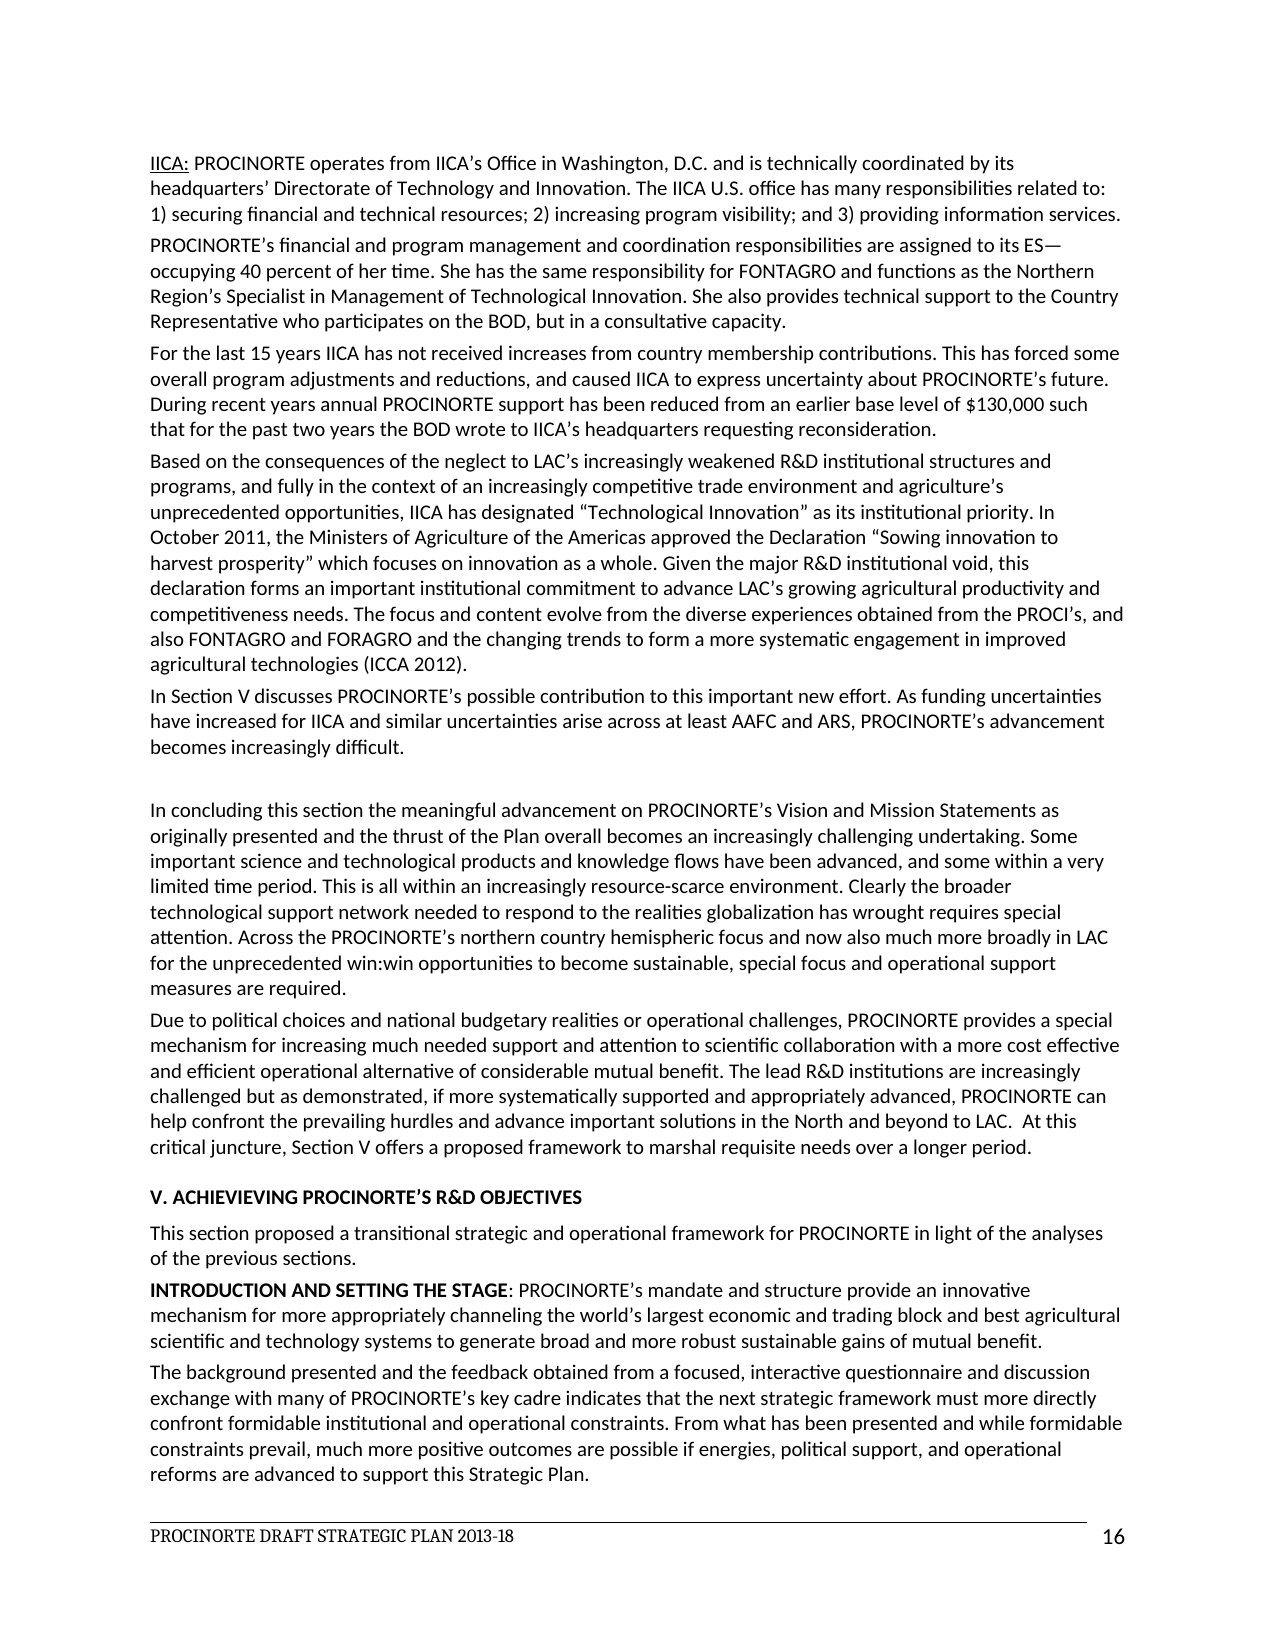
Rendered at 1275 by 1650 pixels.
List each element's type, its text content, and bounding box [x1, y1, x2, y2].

text In concluding this section the meaningful advancement on PROCINORTE’s Vision and Mission Statements as originally presented and the thrust of the Plan overall becomes an increasingly challenging undertaking. Some important science and technological products and knowledge flows have been advanced, and some within a very limited time period. This is all within an increasingly resource-scarce environment. Clearly the broader technological support network needed to respond to the realities globalization has wrought requires special attention. Across the PROCINORTE’s northern country hemispheric focus and now also much more broadly in LAC for the unprecedented win:win opportunities to become sustainable, special focus and operational support measures are required. [150, 797, 1125, 1001]
subtitle V. ACHIEVIEVING PROCINORTE’S R&D OBJECTIVES [150, 1184, 1125, 1210]
text In Section V discusses PROCINORTE’s possible contribution to this important new effort. As funding uncertainties have increased for IICA and similar uncertainties arise across at least AAFC and ARS, PROCINORTE’s advancement becomes increasingly difficult. [150, 683, 1125, 759]
text For the last 15 years IICA has not received increases from country membership contributions. This has forced some overall program adjustments and reductions, and caused IICA to express uncertainty about PROCINORTE’s future. During recent years annual PROCINORTE support has been reduced from an earlier base level of $130,000 such that for the past two years the BOD wrote to IICA’s headquarters requesting reconsideration. [150, 340, 1125, 442]
text Based on the consequences of the neglect to LAC’s increasingly weakened R&D institutional structures and programs, and fully in the context of an increasingly competitive trade environment and agriculture’s unprecedented opportunities, IICA has designated “Technological Innovation” as its institutional priority. In October 2011, the Ministers of Agriculture of the Americas approved the Declaration “Sowing innovation to harvest prosperity” which focuses on innovation as a whole. Given the major R&D institutional void, this declaration forms an important institutional commitment to advance LAC’s growing agricultural productivity and competitiveness needs. The focus and content evolve from the diverse experiences obtained from the PROCI’s, and also FONTAGRO and FORAGRO and the changing trends to form a more systematic engagement in improved agricultural technologies (ICCA 2012). [150, 448, 1125, 677]
text Due to political choices and national budgetary realities or operational challenges, PROCINORTE provides a special mechanism for increasing much needed support and attention to scientific collaboration with a more cost effective and efficient operational alternative of considerable mutual benefit. The lead R&D institutions are increasingly challenged but as demonstrated, if more systematically supported and appropriately advanced, PROCINORTE can help confront the prevailing hurdles and advance important solutions in the North and beyond to LAC. At this critical juncture, Section V offers a proposed framework to marshal requisite needs over a longer period. [150, 1007, 1125, 1159]
list This section proposed a transitional strategic and operational framework for PROCINORTE in light of the analyses of the previous sections. [150, 1220, 1125, 1271]
text IICA: PROCINORTE operates from IICA’s Office in Washington, D.C. and is technically coordinated by its headquarters’ Directorate of Technology and Innovation. The IICA U.S. office has many responsibilities related to: 1) securing financial and technical resources; 2) increasing program visibility; and 3) providing information services. [150, 150, 1125, 226]
text The background presented and the feedback obtained from a focused, interactive questionnaire and discussion exchange with many of PROCINORTE’s key cadre indicates that the next strategic framework must more directly confront formidable institutional and operational constraints. From what has been presented and while formidable constraints prevail, much more positive outcomes are possible if energies, political support, and operational reforms are advanced to support this Strategic Plan. [150, 1359, 1125, 1487]
text INTRODUCTION AND SETTING THE STAGE: PROCINORTE’s mandate and structure provide an innovative mechanism for more appropriately channeling the world’s largest economic and trading block and best agricultural scientific and technology systems to generate broad and more robust sustainable gains of mutual benefit. [150, 1277, 1125, 1353]
text PROCINORTE’s financial and program management and coordination responsibilities are assigned to its ES—occupying 40 percent of her time. She has the same responsibility for FONTAGRO and functions as the Northern Region’s Specialist in Management of Technological Innovation. She also provides technical support to the Country Representative who participates on the BOD, but in a consultative capacity. [150, 232, 1125, 334]
